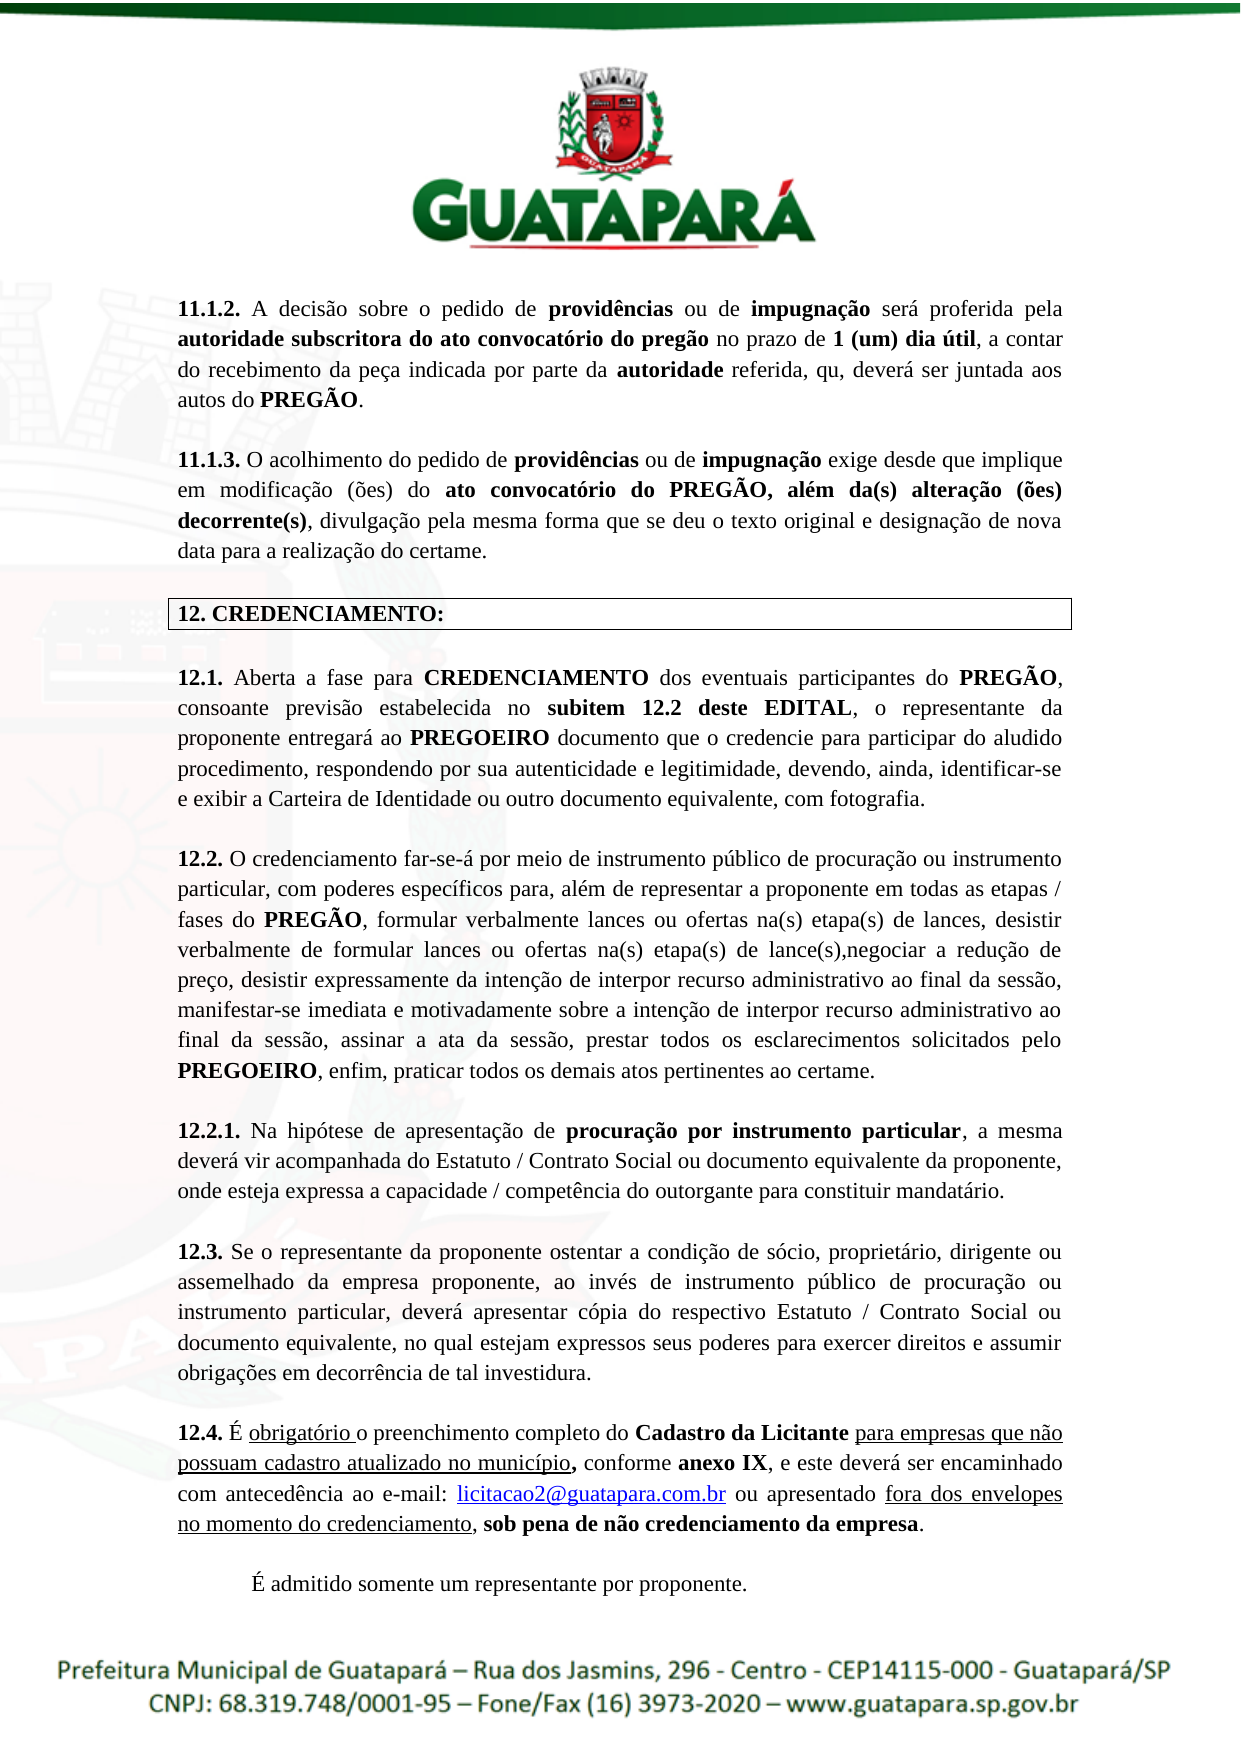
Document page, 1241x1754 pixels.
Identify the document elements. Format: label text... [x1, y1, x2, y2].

text 12.2.1. Na hipótese de apresentação de procuração por instrumento particular, a mesma deverá vir acompanhada do Estatuto / Contrato Social ou documento equivalente da proponente, onde esteja expressa a capacidade / competência do outorgante para constituir mandatário. [177, 1117, 1063, 1204]
text 12. CREDENCIAMENTO: [169, 599, 1071, 629]
text 12.1. Aberta a fase para CREDENCIAMENTO dos eventuais participantes do PREGÃO, consoante previsão estabelecida no subitem 12.2 deste EDITAL, o representante da proponente entregará ao PREGOEIRO documento que o credencie para participar do aludido procedimento, respondendo por sua autenticidade e legitimidade, devendo, ainda, identificar-se e exibir a Carteira de Identidade ou outro documento equivalente, com fotografia. [177, 664, 1063, 811]
list É admitido somente um representante por proponente. [177, 1570, 1063, 1597]
text 12.3. Se o representante da proponente ostentar a condição de sócio, proprietário, dirigente ou assemelhado da empresa proponente, ao invés de instrumento público de procuração ou instrumento particular, deverá apresentar cópia do respectivo Estatuto / Contrato Social ou documento equivalente, no qual estejam expressos seus poderes para exercer direitos e assumir obrigações em decorrência de tal investidura. [177, 1238, 1063, 1385]
text 12.4. É obrigatório o preenchimento completo do Cadastro da Licitante para empresas que não possuam cadastro atualizado no município, conforme anexo IX, e este deverá ser encaminhado com antecedência ao e-mail: licitacao2@guatapara.com.br ou apresentado fora dos envelopes no momento do credenciamento, sob pena de não credenciamento da empresa. [177, 1419, 1063, 1536]
text 11.1.3. O acolhimento do pedido de providências ou de impugnação exige desde que implique em modificação (ões) do ato convocatório do PREGÃO, além da(s) alteração (ões) decorrente(s), divulgação pela mesma forma que se deu o texto original e designação de nova data para a realização do certame. [177, 446, 1063, 563]
picture [0, 3, 1241, 1754]
text 11.1.2. A decisão sobre o pedido de providências ou de impugnação será proferida pela autoridade subscritora do ato convocatório do pregão no prazo de 1 (um) dia útil, a contar do recebimento da peça indicada por parte da autoridade referida, qu, deverá ser juntada aos autos do PREGÃO. [177, 295, 1063, 412]
text 12.2. O credenciamento far-se-á por meio de instrumento público de procuração ou instrumento particular, com poderes específicos para, além de representar a proponente em todas as etapas / fases do PREGÃO, formular verbalmente lances ou ofertas na(s) etapa(s) de lances, desistir verbalmente de formular lances ou ofertas na(s) etapa(s) de lance(s),negociar a redução de preço, desistir expressamente da intenção de interpor recurso administrativo ao final da sessão, manifestar-se imediata e motivadamente sobre a intenção de interpor recurso administrativo ao final da sessão, assinar a ata da sessão, prestar todos os esclarecimentos solicitados pelo PREGOEIRO, enfim, praticar todos os demais atos pertinentes ao certame. [177, 845, 1063, 1083]
